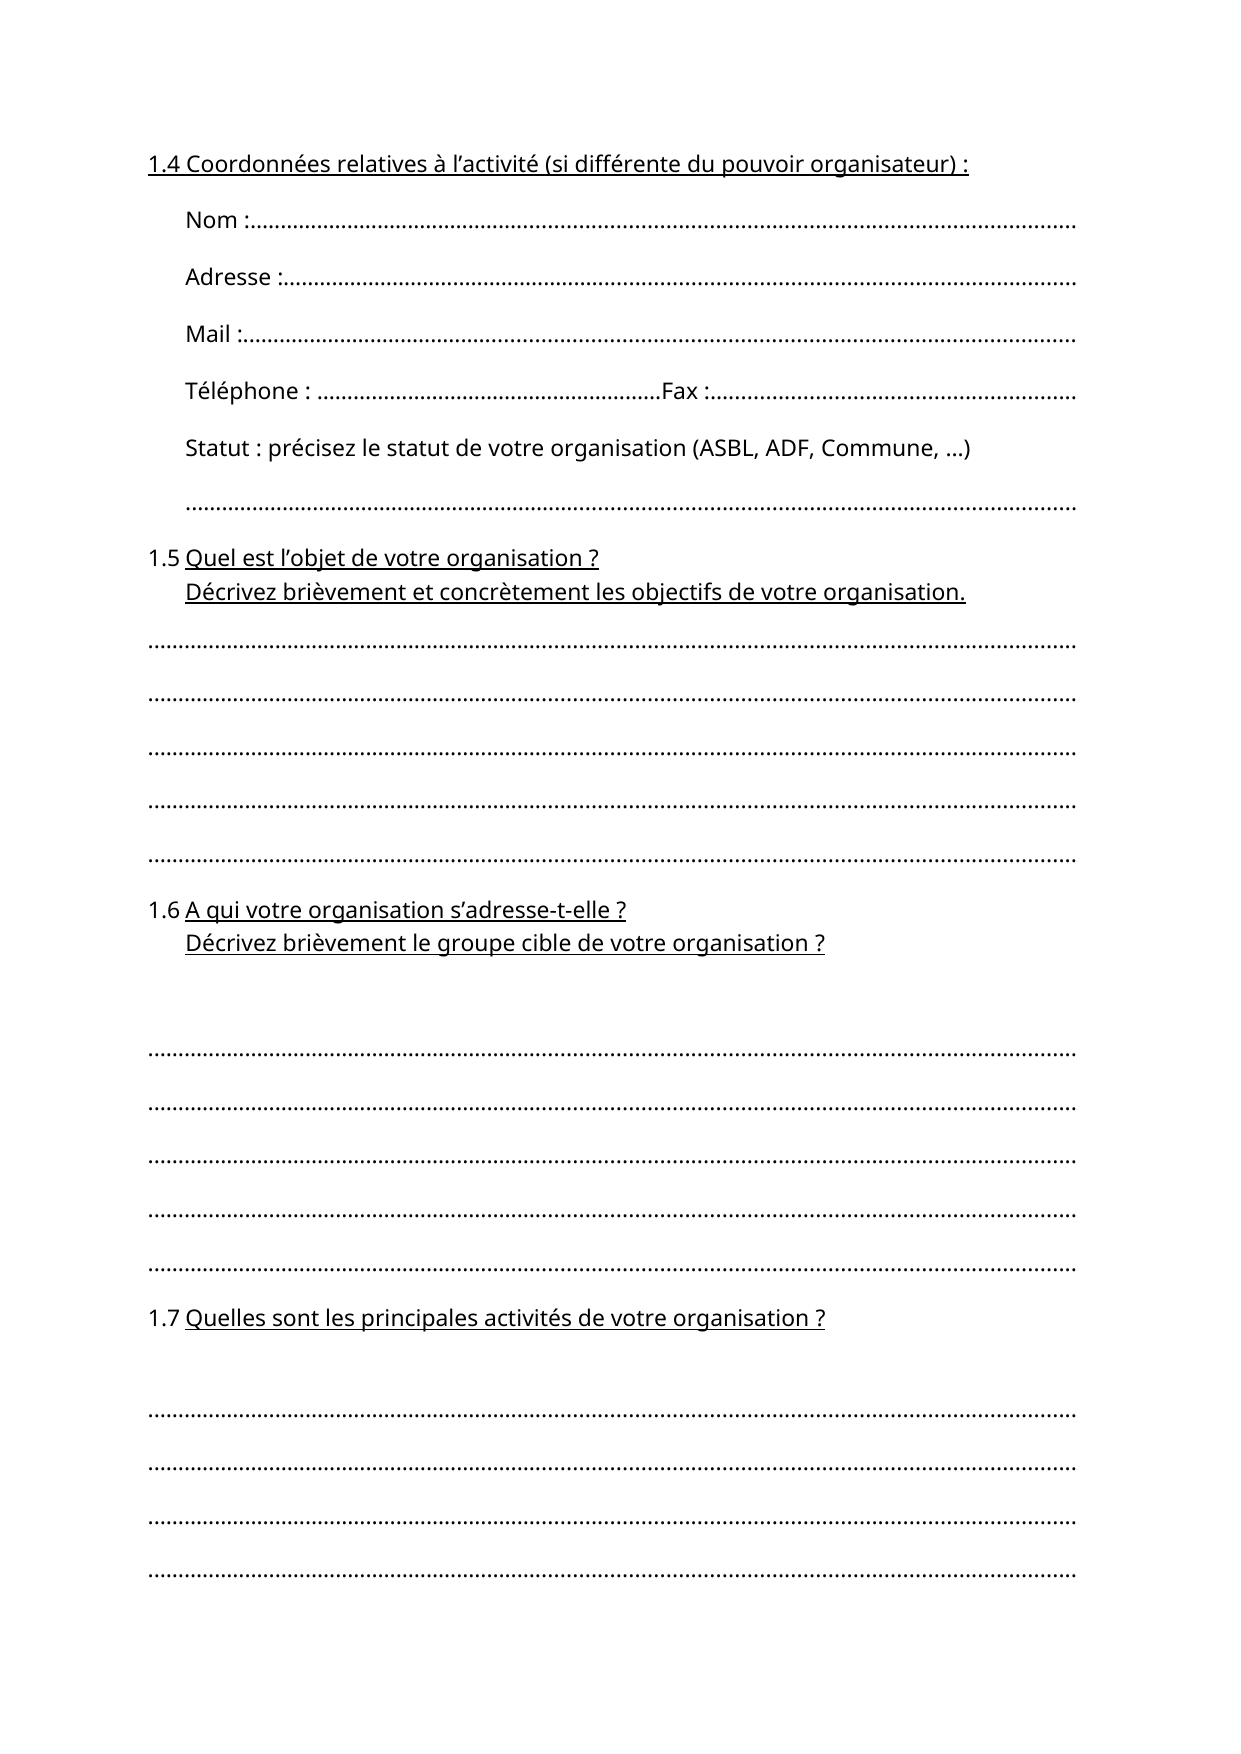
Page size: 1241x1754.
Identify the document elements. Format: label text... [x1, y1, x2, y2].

text Statut : précisez le statut de votre organisation (ASBL, ADF, Commune, …) [185, 431, 1093, 463]
text Adresse : [185, 261, 1093, 292]
text Téléphone : …………………………………………………Fax : [185, 375, 1093, 406]
text 1.4 Coordonnées relatives à l’activité (si différente du pouvoir organisateur) : [148, 148, 1093, 179]
text Mail : [185, 318, 1093, 349]
list Quel est l’objet de votre organisation ? Décrivez brièvement et concrètement les objectifs de votre organisation. [148, 542, 1093, 607]
text Nom : [185, 204, 1093, 236]
list Quelles sont les principales activités de votre organisation ? [148, 1302, 1093, 1333]
list A qui votre organisation s’adresse-t-elle ? Décrivez brièvement le groupe cible de votre organisation ? [148, 894, 1093, 959]
